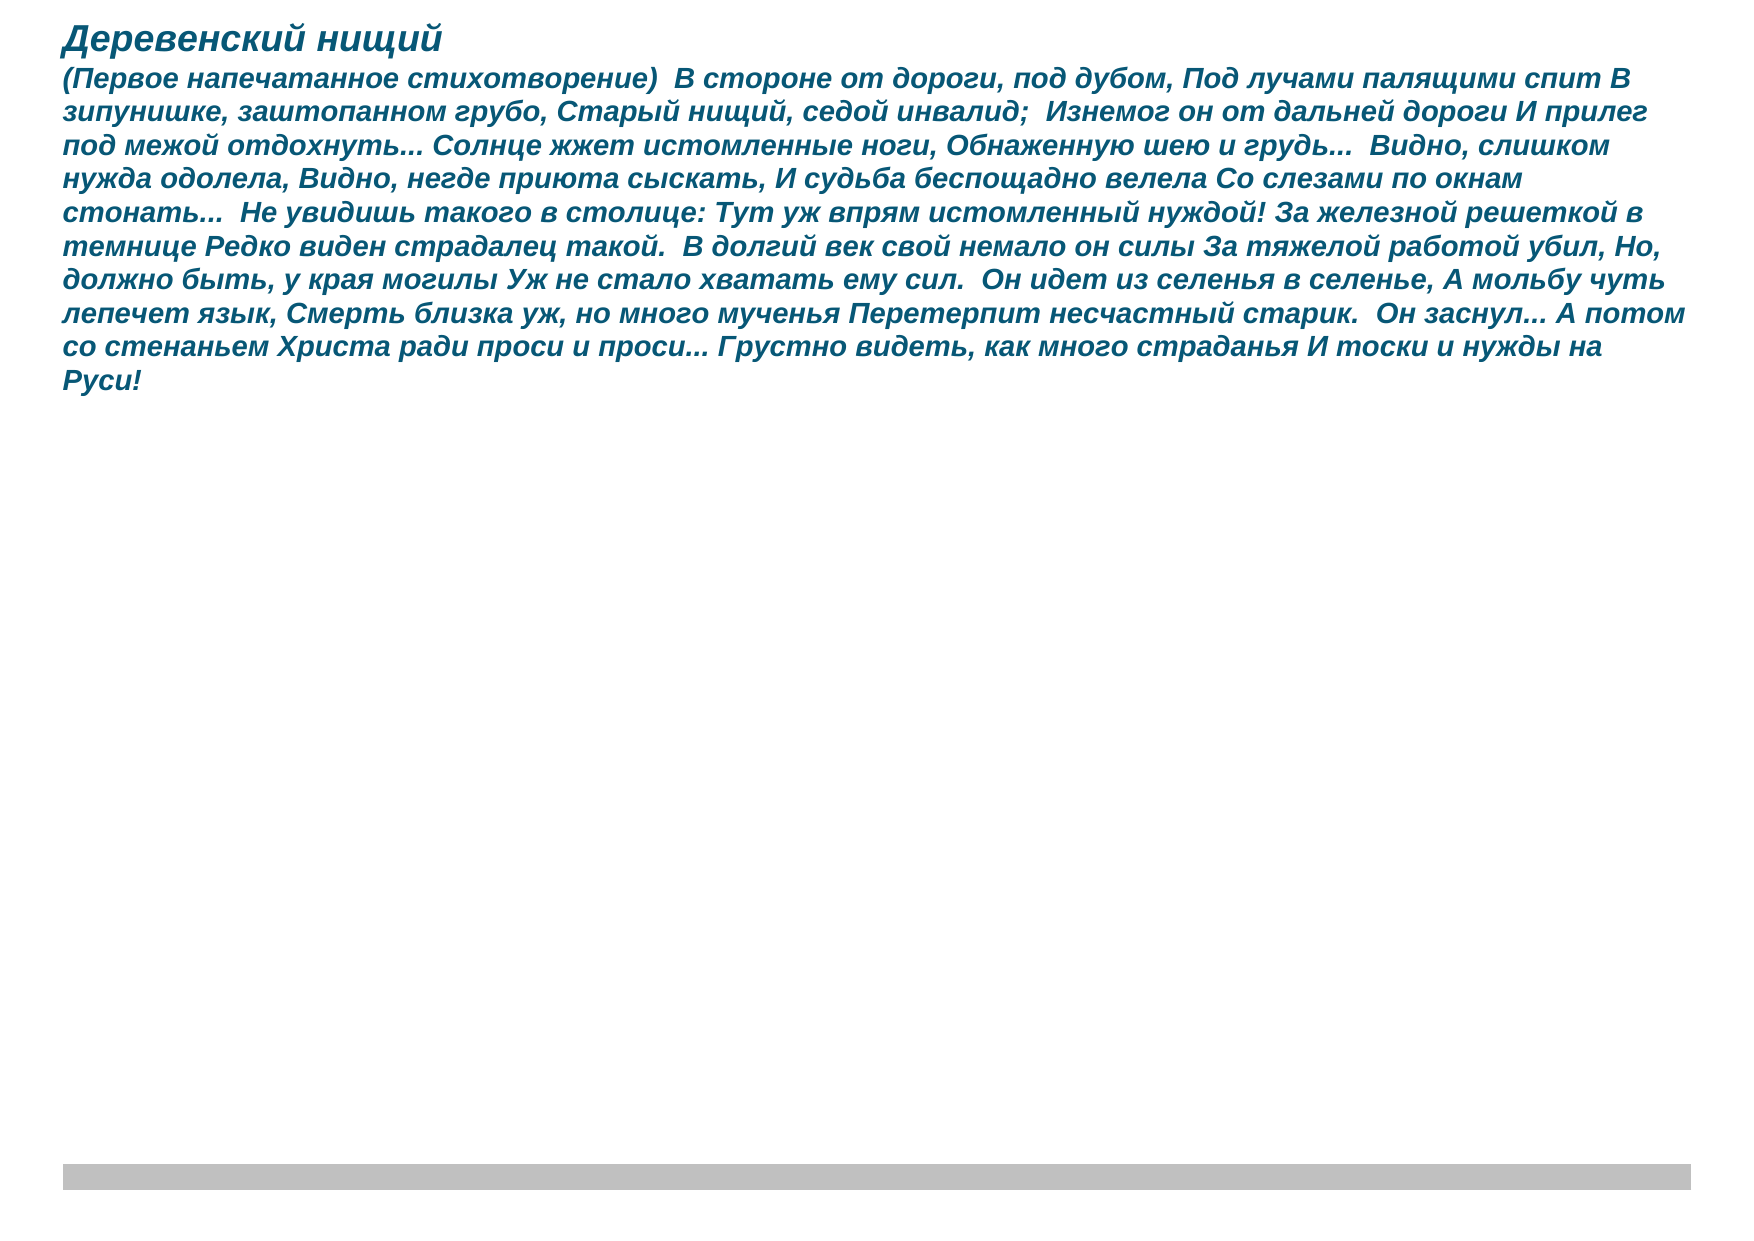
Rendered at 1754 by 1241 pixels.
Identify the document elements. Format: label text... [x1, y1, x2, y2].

subtitle Деревенский нищий [62, 17, 1691, 60]
text (Первое напечатанное стихотворение) [62, 61, 1691, 396]
